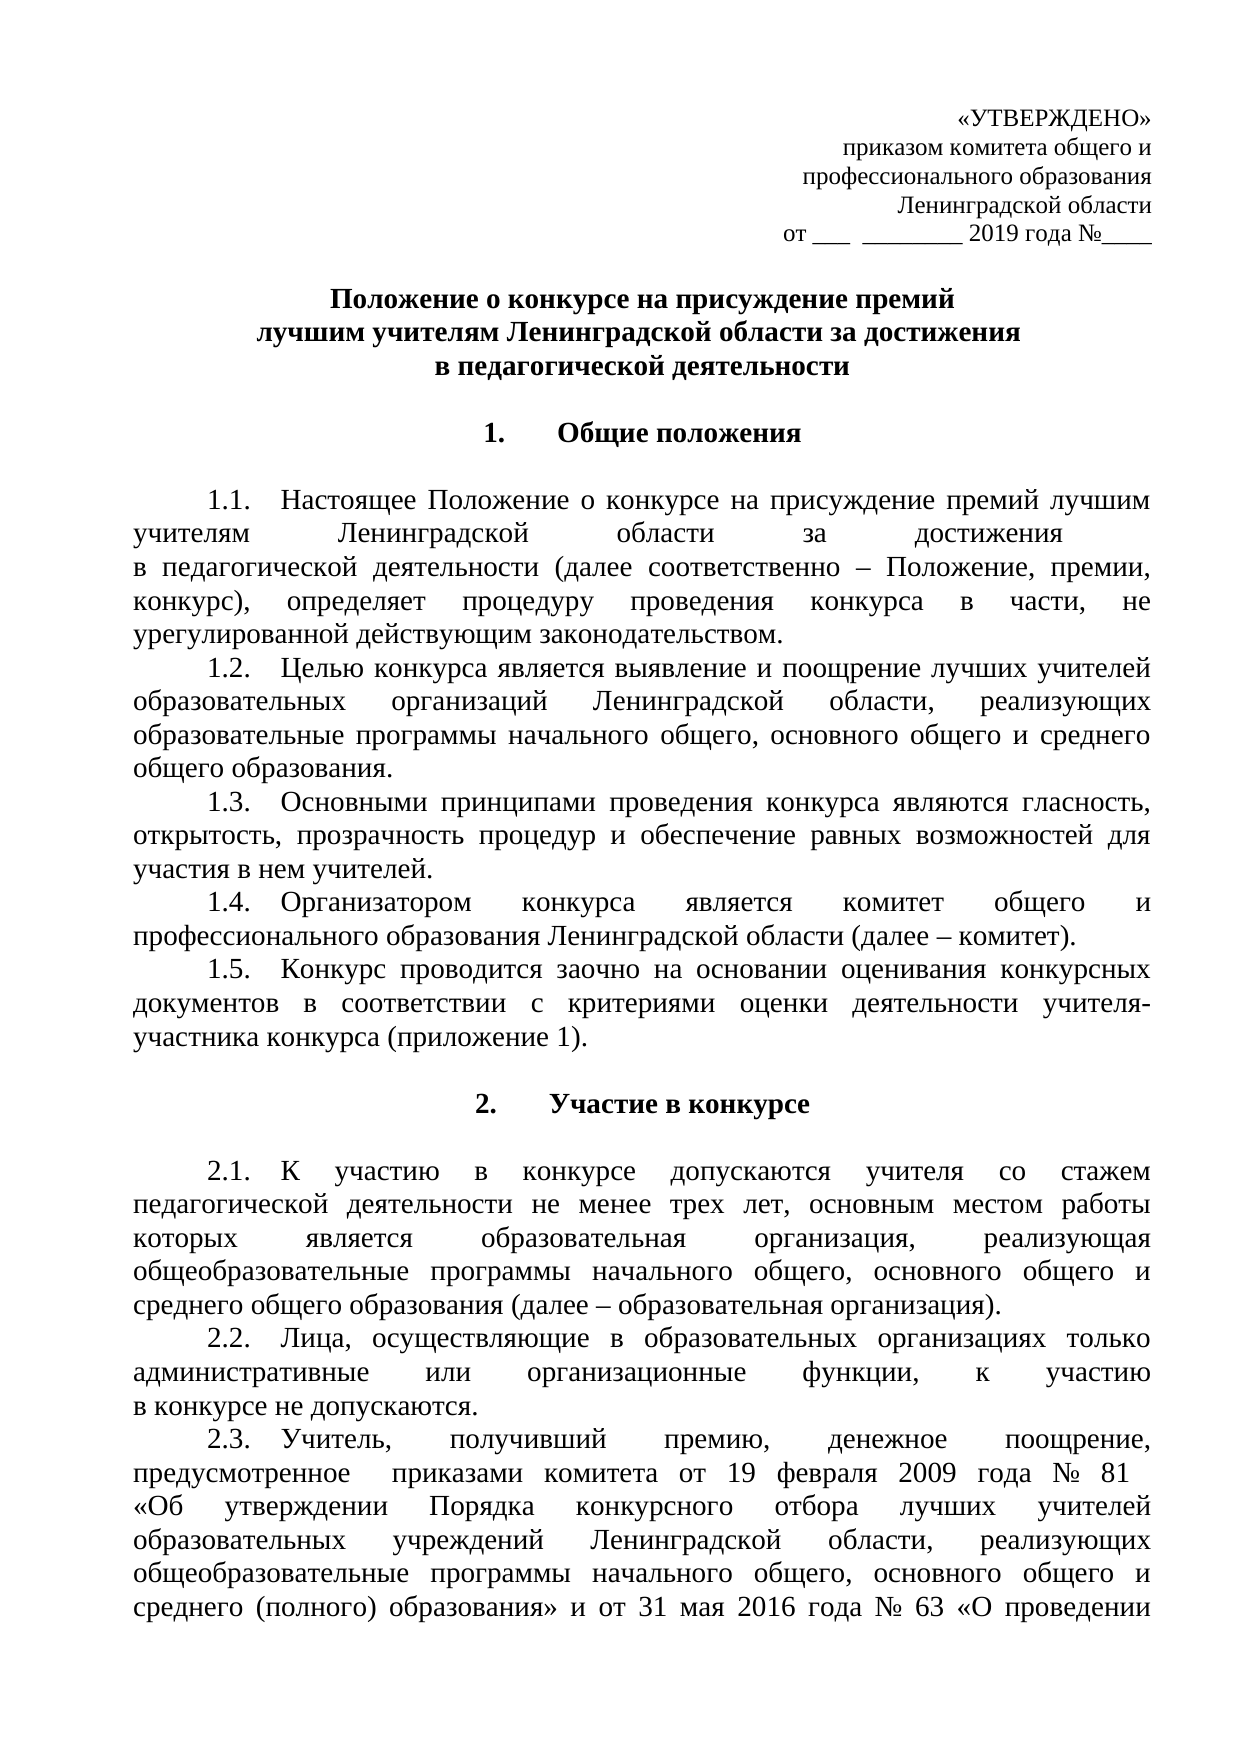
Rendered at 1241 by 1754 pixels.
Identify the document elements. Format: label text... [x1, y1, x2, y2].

text от ___ ________ 2019 года №____ [133, 218, 1152, 247]
list К участию в конкурсе допускаются учителя со стажем педагогической деятельности не менее трех лет, основным местом работы которых является образовательная организация, реализующая общеобразовательные программы начального общего, основного общего и среднего общего образования (далее – образовательная организация). [133, 1153, 1152, 1321]
text «УТВЕРЖДЕНО» [133, 103, 1152, 132]
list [133, 1421, 1152, 1622]
list Общие положения [133, 415, 1152, 448]
text профессионального образования [133, 161, 1152, 190]
text Положение о конкурсе на присуждение премий [133, 281, 1152, 314]
list Настоящее Положение о конкурсе на присуждение премий лучшим учителям Ленинградской области за достижения в педагогической деятельности (далее соответственно – Положение, премии, конкурс), определяет процедуру проведения конкурса в части, не урегулированной действующим законодательством. [133, 482, 1152, 650]
list Целью конкурса является выявление и поощрение лучших учителей образовательных организаций Ленинградской области, реализующих образовательные программы начального общего, основного общего и среднего общего образования. [133, 650, 1152, 784]
text лучшим учителям Ленинградской области за достижения в педагогической деятельности [133, 314, 1152, 381]
list Лица, осуществляющие в образовательных организациях только административные или организационные функции, к участию в конкурсе не допускаются. [133, 1321, 1152, 1421]
text приказом комитета общего и [133, 132, 1152, 161]
list Организатором конкурса является комитет общего и профессионального образования Ленинградской области (далее – комитет). [133, 884, 1152, 952]
list Участие в конкурсе [133, 1086, 1152, 1119]
list Конкурс проводится заочно на основании оценивания конкурсных документов в соответствии с критериями оценки деятельности учителя-участника конкурса (приложение 1). [133, 952, 1152, 1052]
text Ленинградской области [133, 190, 1152, 218]
list Основными принципами проведения конкурса являются гласность, открытость, прозрачность процедур и обеспечение равных возможностей для участия в нем учителей. [133, 784, 1152, 884]
